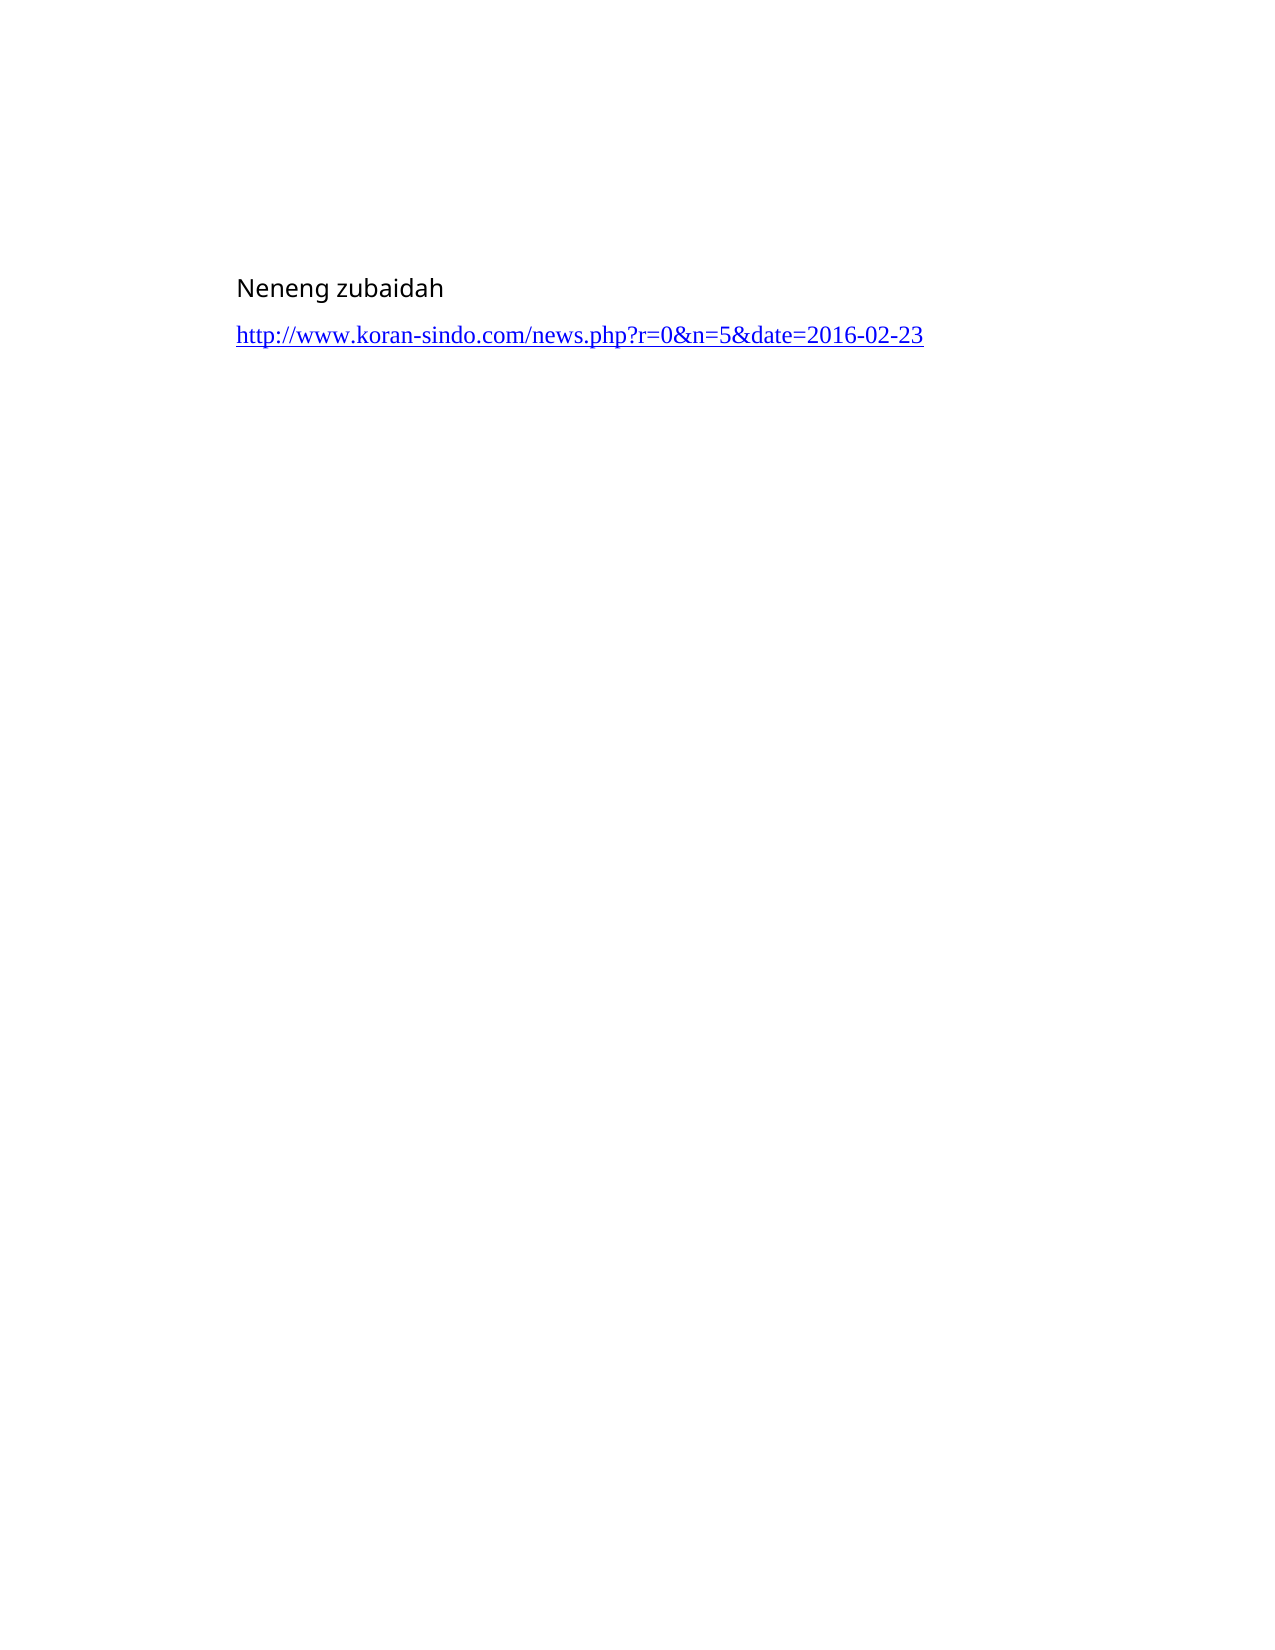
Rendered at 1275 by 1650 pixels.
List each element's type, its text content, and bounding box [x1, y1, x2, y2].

text http://www.koran-sindo.com/news.php?r=0&n=5&date=2016-02-23 [236, 321, 1098, 349]
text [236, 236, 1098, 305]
